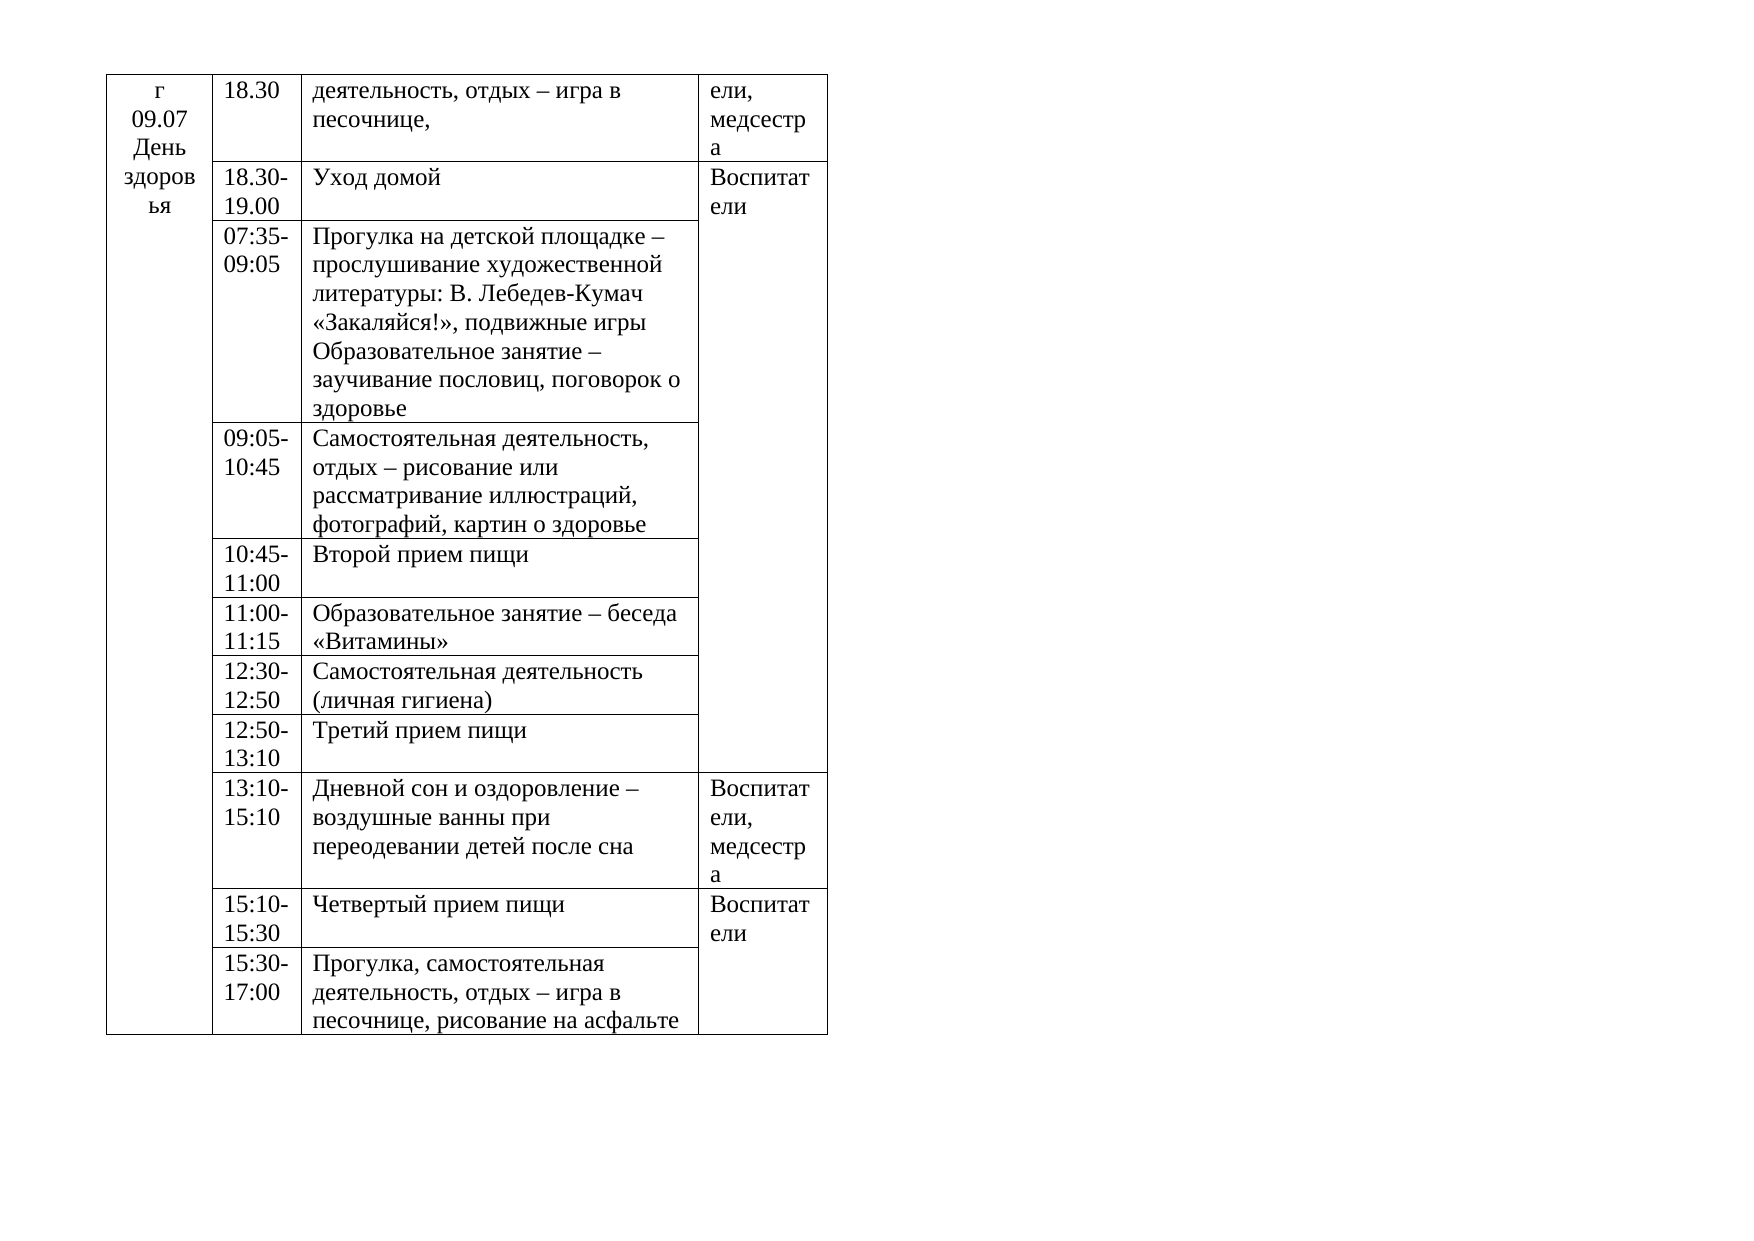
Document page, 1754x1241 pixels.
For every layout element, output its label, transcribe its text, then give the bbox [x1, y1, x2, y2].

table_cell Третий прием пищи [302, 715, 698, 772]
table_cell Воспитатели, медсестра [699, 773, 827, 888]
table_cell 13:10-15:10 [213, 773, 301, 888]
table_cell 18.30-19.00 [213, 162, 301, 220]
table_cell 15:30-17:00 [213, 948, 301, 1034]
table_cell 12:50-13:10 [213, 715, 301, 772]
table_cell 11:00-11:15 [213, 598, 301, 655]
table_cell Воспитатели [699, 162, 827, 772]
table_cell Второй прием пищи [302, 539, 698, 597]
table_cell 07:35-09:05 [213, 221, 301, 422]
table_cell Самостоятельная деятельность (личная гигиена) [302, 656, 698, 714]
table_cell Самостоятельная деятельность, отдых – рисование или рассматривание иллюстраций, фотографий, картин о здоровье [302, 423, 698, 538]
table_cell Образовательное занятие – беседа «Витамины» [302, 598, 698, 655]
table_cell Дневной сон и оздоровление – воздушные ванны при переодевании детей после сна [302, 773, 698, 888]
table_cell Прогулка, самостоятельная деятельность, отдых – игра в песочнице, рисование на асфальте [302, 948, 698, 1034]
table_cell Воспитатели [699, 889, 827, 1034]
table_cell 17.30-18.30 [213, 75, 301, 161]
table_cell Четвертый прием пищи [302, 889, 698, 947]
table_cell 10:45-11:00 [213, 539, 301, 597]
table_cell Прогулка на детской площадке – прослушивание художественной литературы: В. Лебедев-Кумач «Закаляйся!», подвижные игры Образовательное занятие – заучивание пословиц, поговорок о здоровье [302, 221, 698, 422]
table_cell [107, 75, 212, 1034]
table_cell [699, 75, 827, 161]
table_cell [302, 75, 698, 161]
table_cell 09:05-10:45 [213, 423, 301, 538]
table_cell 12:30-12:50 [213, 656, 301, 714]
table_cell Уход домой [302, 162, 698, 220]
table_cell 15:10-15:30 [213, 889, 301, 947]
